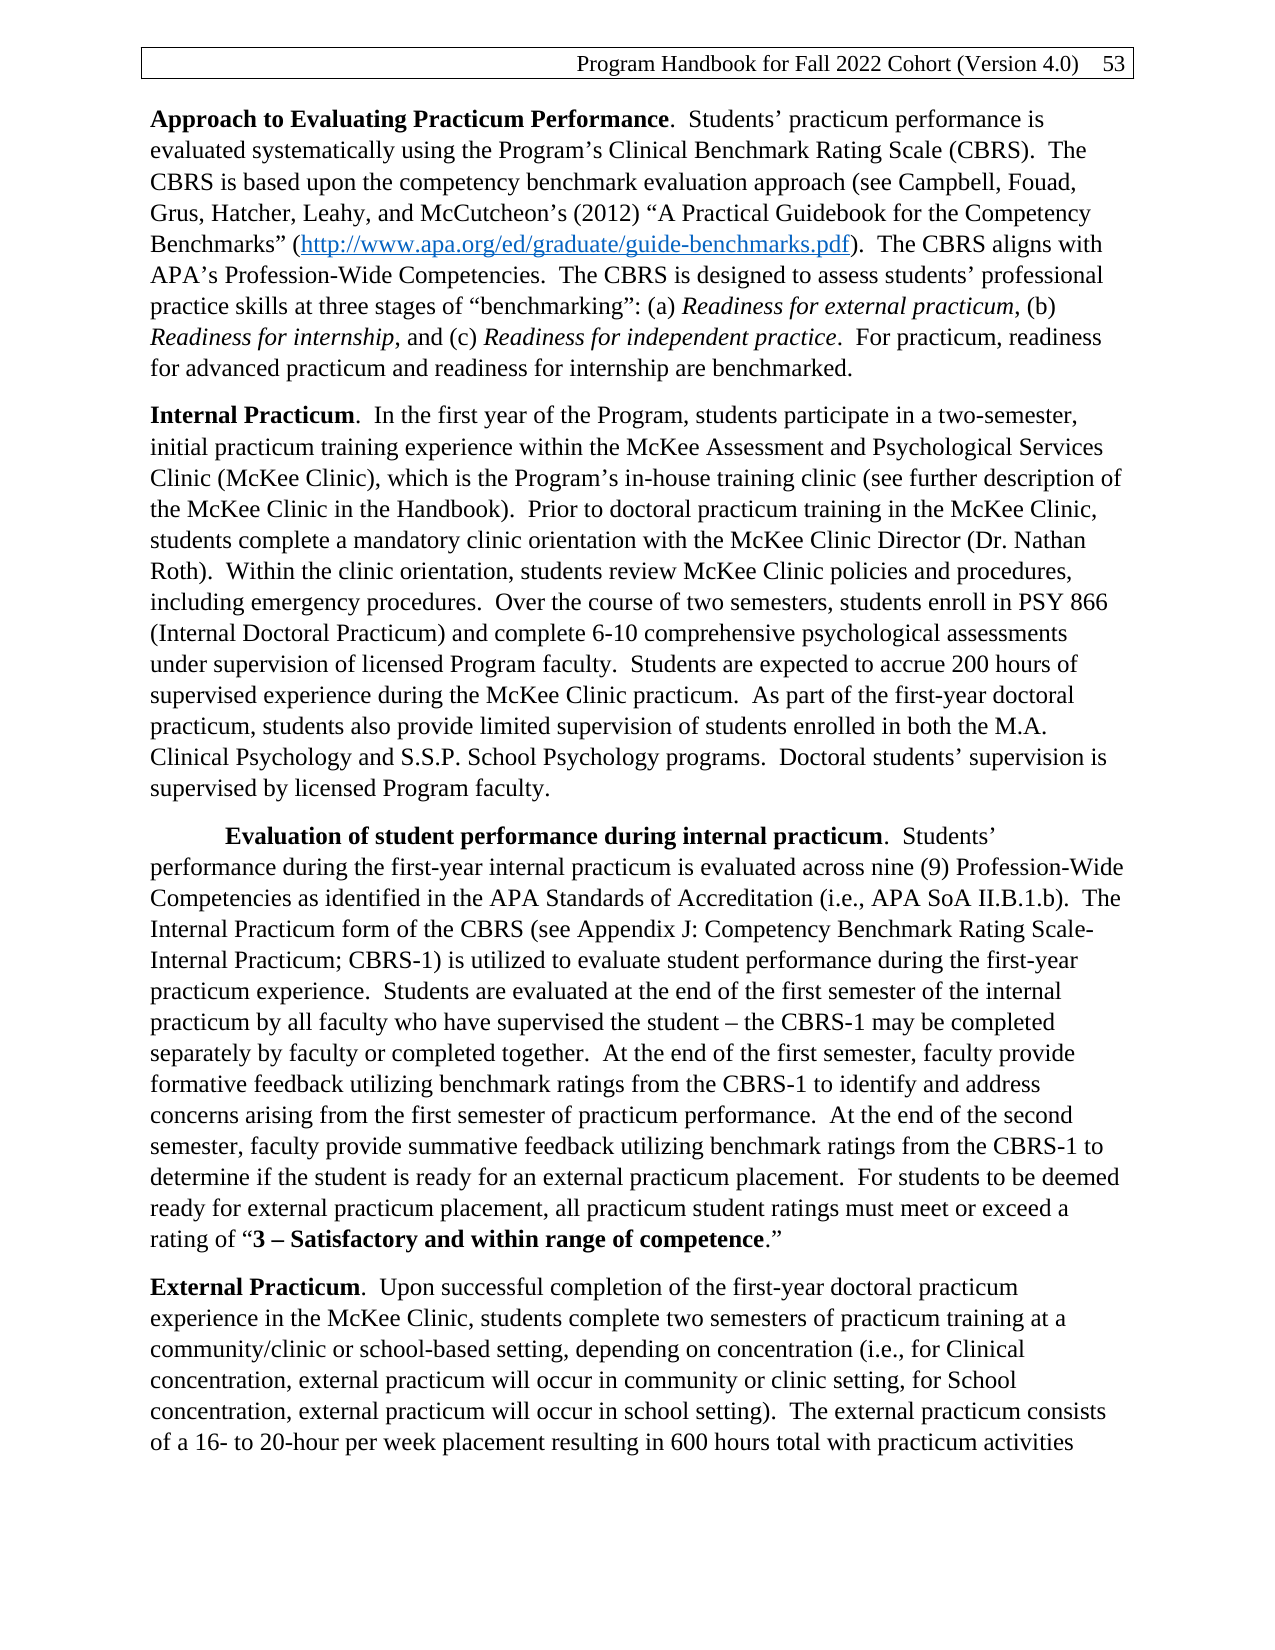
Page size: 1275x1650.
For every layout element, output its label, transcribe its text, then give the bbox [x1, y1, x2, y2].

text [150, 1272, 1125, 1456]
text Evaluation of student performance during internal practicum. Students’ performance during the first-year internal practicum is evaluated across nine (9) Profession-Wide Competencies as identified in the APA Standards of Accreditation (i.e., APA SoA II.B.1.b). The Internal Practicum form of the CBRS (see Appendix J: Competency Benchmark Rating Scale-Internal Practicum; CBRS-1) is utilized to evaluate student performance during the first-year practicum experience. Students are evaluated at the end of the first semester of the internal practicum by all faculty who have supervised the student – the CBRS-1 may be completed separately by faculty or completed together. At the end of the first semester, faculty provide formative feedback utilizing benchmark ratings from the CBRS-1 to identify and address concerns arising from the first semester of practicum performance. At the end of the second semester, faculty provide summative feedback utilizing benchmark ratings from the CBRS-1 to determine if the student is ready for an external practicum placement. For students to be deemed ready for external practicum placement, all practicum student ratings must meet or exceed a rating of “3 – Satisfactory and within range of competence.” [150, 821, 1125, 1253]
text Internal Practicum. In the first year of the Program, students participate in a two-semester, initial practicum training experience within the McKee Assessment and Psychological Services Clinic (McKee Clinic), which is the Program’s in-house training clinic (see further description of the McKee Clinic in the Handbook). Prior to doctoral practicum training in the McKee Clinic, students complete a mandatory clinic orientation with the McKee Clinic Director (Dr. Nathan Roth). Within the clinic orientation, students review McKee Clinic policies and procedures, including emergency procedures. Over the course of two semesters, students enroll in PSY 866 (Internal Doctoral Practicum) and complete 6-10 comprehensive psychological assessments under supervision of licensed Program faculty. Students are expected to accrue 200 hours of supervised experience during the McKee Clinic practicum. As part of the first-year doctoral practicum, students also provide limited supervision of students enrolled in both the M.A. Clinical Psychology and S.S.P. School Psychology programs. Doctoral students’ supervision is supervised by licensed Program faculty. [150, 401, 1125, 802]
text Approach to Evaluating Practicum Performance. Students’ practicum performance is evaluated systematically using the Program’s Clinical Benchmark Rating Scale (CBRS). The CBRS is based upon the competency benchmark evaluation approach (see Campbell, Fouad, Grus, Hatcher, Leahy, and McCutcheon’s (2012) “A Practical Guidebook for the Competency Benchmarks” (http://www.apa.org/ed/graduate/guide-benchmarks.pdf). The CBRS aligns with APA’s Profession-Wide Competencies. The CBRS is designed to assess students’ professional practice skills at three stages of “benchmarking”: (a) Readiness for external practicum, (b) Readiness for internship, and (c) Readiness for independent practice. For practicum, readiness for advanced practicum and readiness for internship are benchmarked. [150, 104, 1125, 382]
